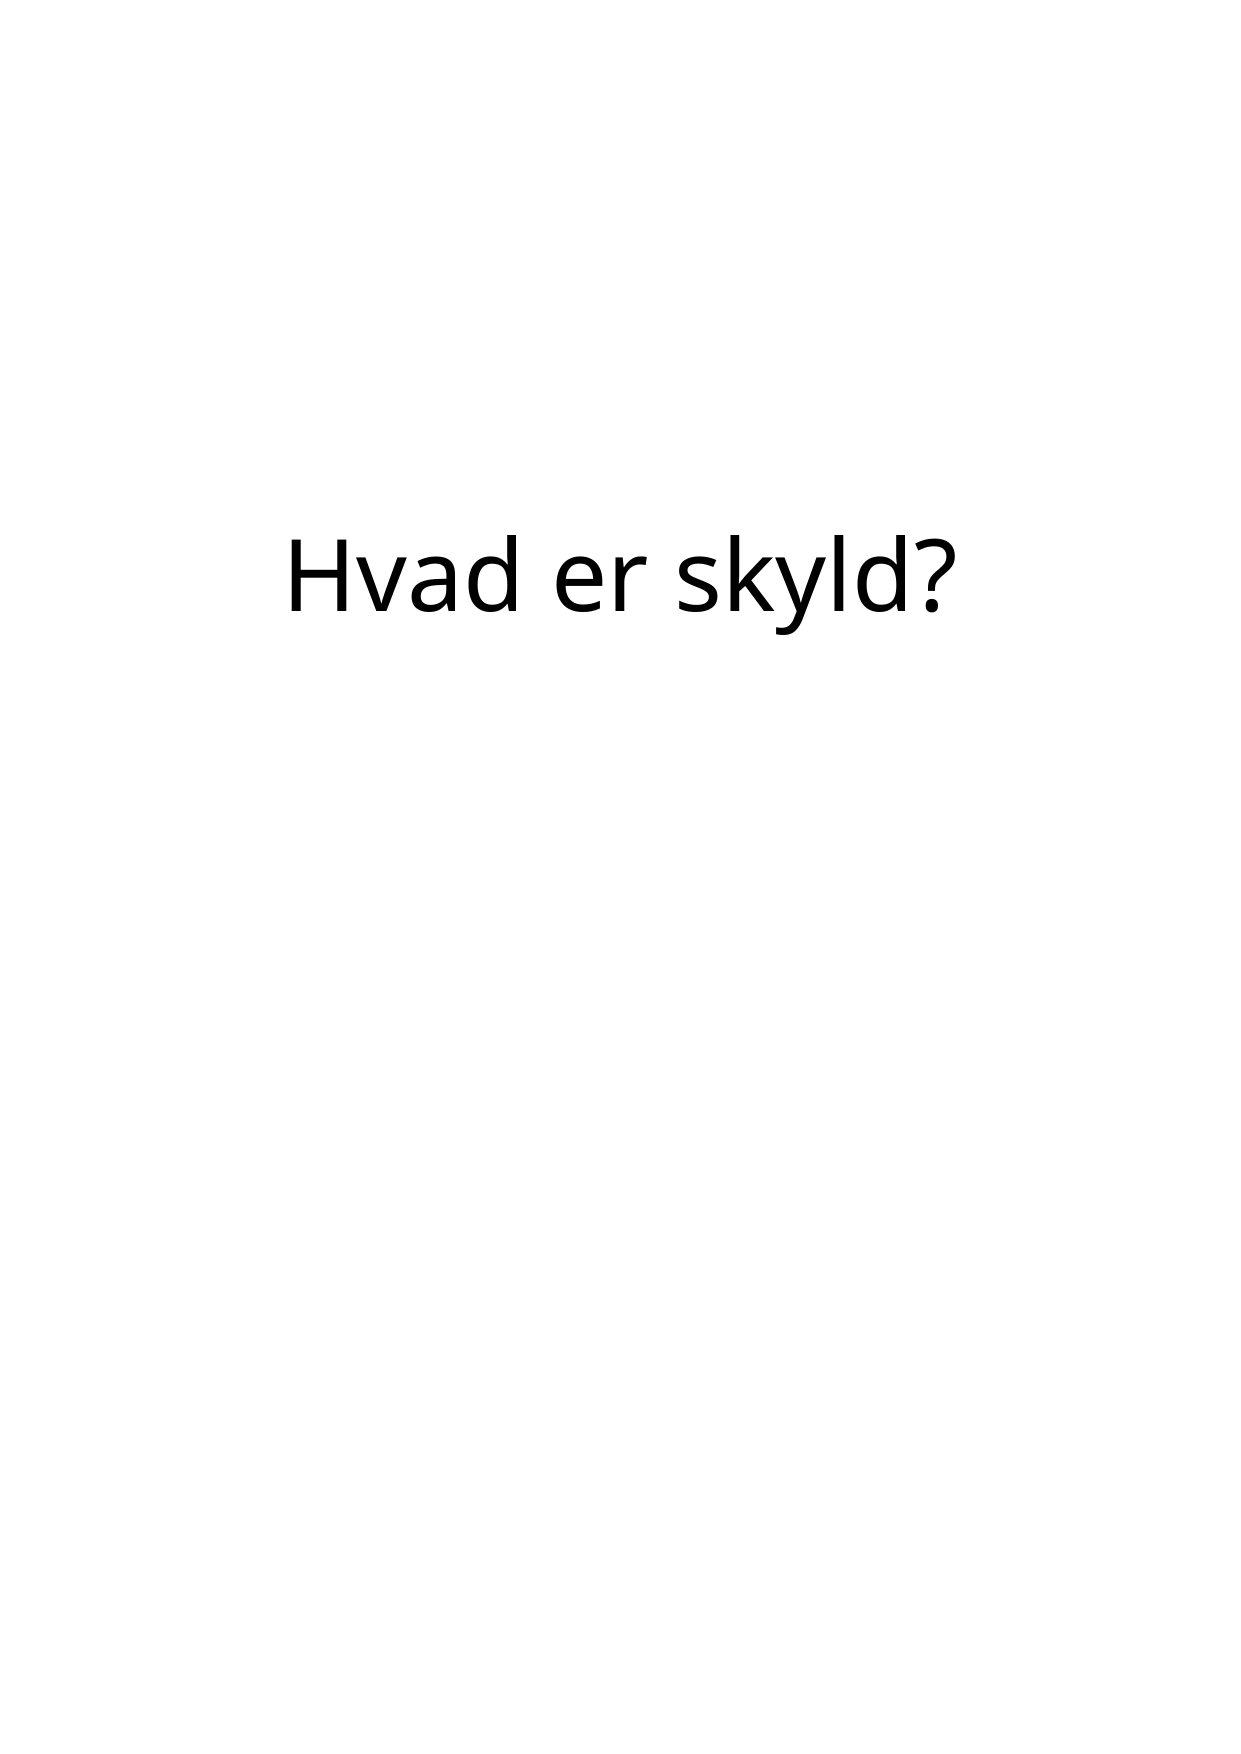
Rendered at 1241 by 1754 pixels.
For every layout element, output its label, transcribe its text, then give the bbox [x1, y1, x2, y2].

text Hvad er skyld? [118, 505, 1122, 641]
